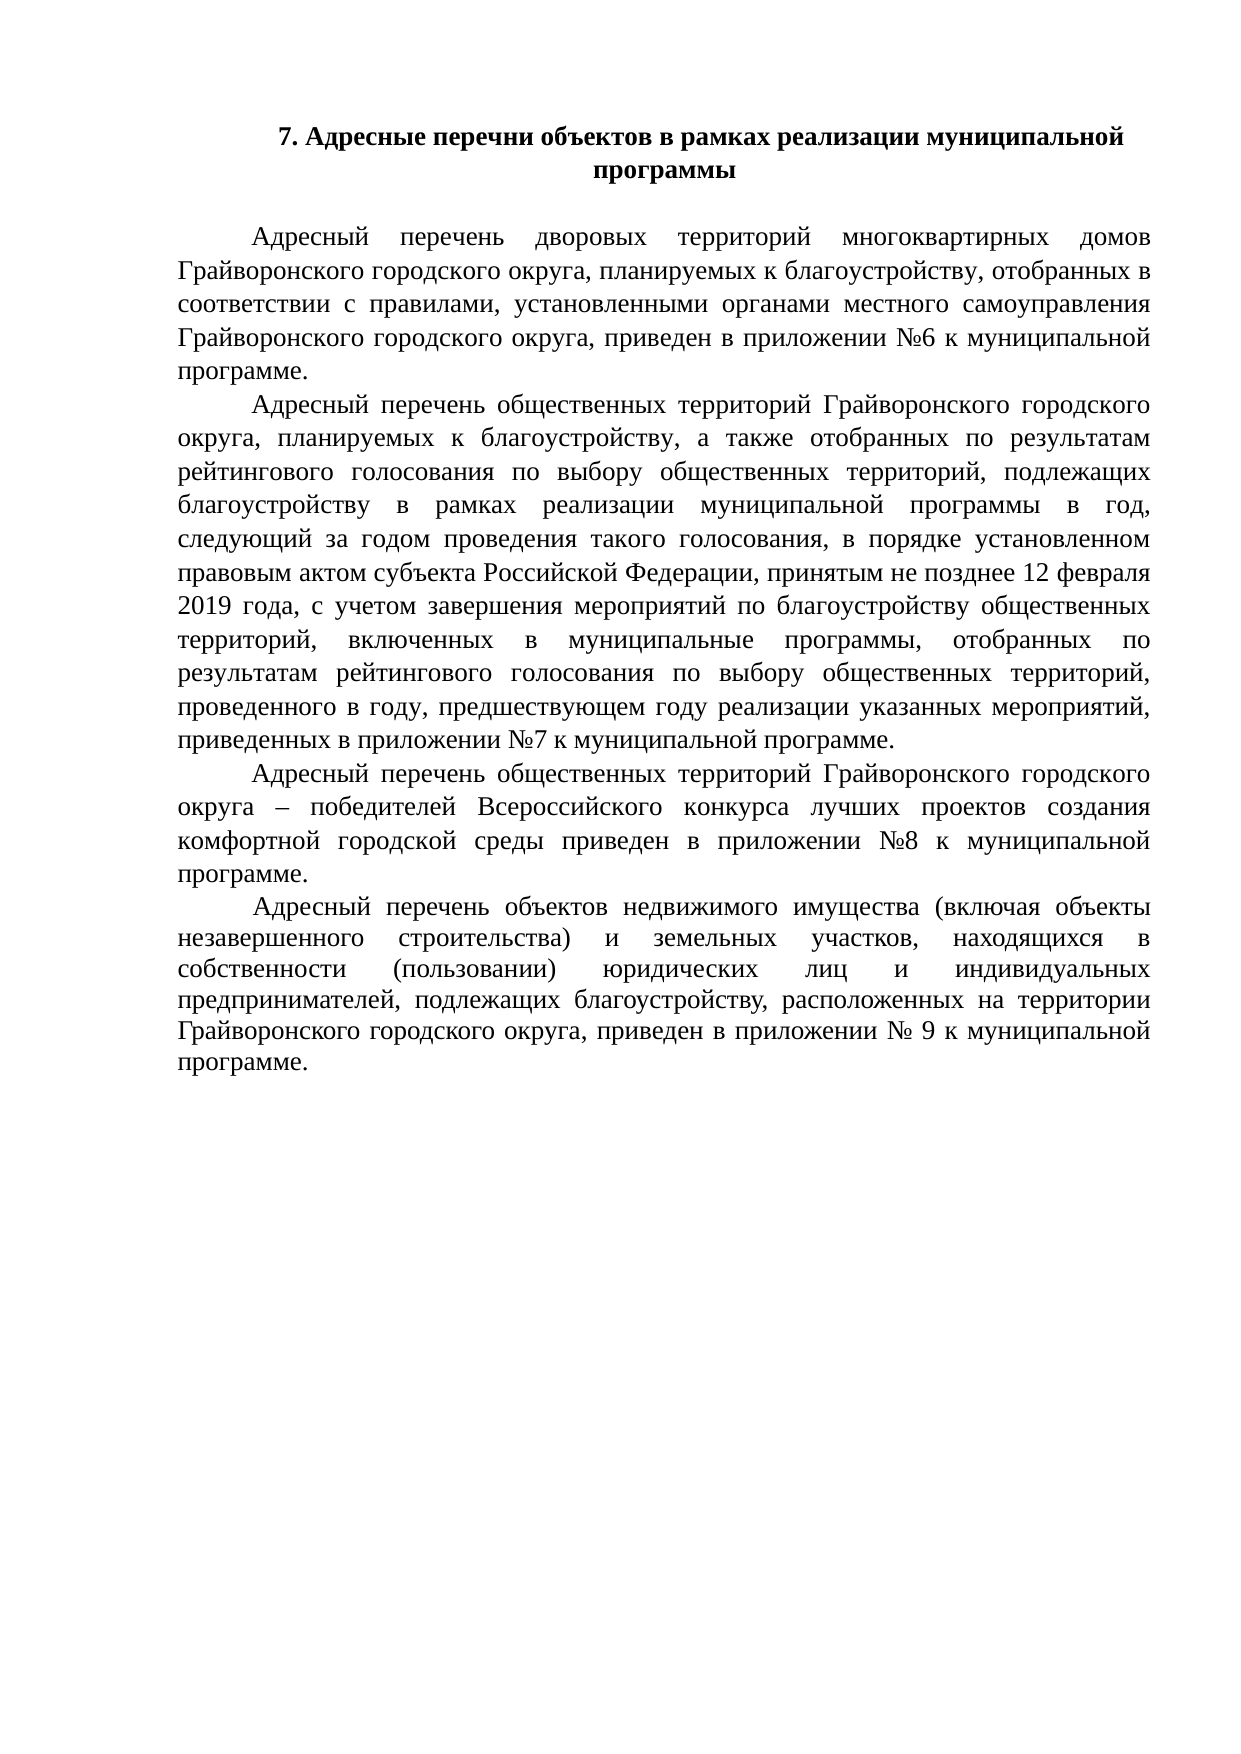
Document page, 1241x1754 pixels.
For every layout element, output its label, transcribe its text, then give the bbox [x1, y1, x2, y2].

text Адресный перечень общественных территорий Грайворонского городского округа – победителей Всероссийского конкурса лучших проектов создания комфортной городской среды приведен в приложении №8 к муниципальной программе. [177, 755, 1152, 889]
text Адресный перечень объектов недвижимого имущества (включая объекты незавершенного строительства) и земельных участков, находящихся в собственности (пользовании) юридических лиц и индивидуальных предпринимателей, подлежащих благоустройству, расположенных на территории Грайворонского городского округа, приведен в приложении № 9 к муниципальной программе. [177, 889, 1152, 1076]
text 7. Адресные перечни объектов в рамках реализации муниципальной программы [177, 118, 1152, 185]
text Адресный перечень общественных территорий Грайворонского городского округа, планируемых к благоустройству, а также отобранных по результатам рейтингового голосования по выбору общественных территорий, подлежащих благоустройству в рамках реализации муниципальной программы в год, следующий за годом проведения такого голосования, в порядке установленном правовым актом субъекта Российской Федерации, принятым не позднее 12 февраля 2019 года, с учетом завершения мероприятий по благоустройству общественных территорий, включенных в муниципальные программы, отобранных по результатам рейтингового голосования по выбору общественных территорий, проведенного в году, предшествующем году реализации указанных мероприятий, приведенных в приложении №7 к муниципальной программе. [177, 386, 1152, 755]
text Адресный перечень дворовых территорий многоквартирных домов Грайворонского городского округа, планируемых к благоустройству, отобранных в соответствии с правилами, установленными органами местного самоуправления Грайворонского городского округа, приведен в приложении №6 к муниципальной программе. [177, 219, 1152, 386]
